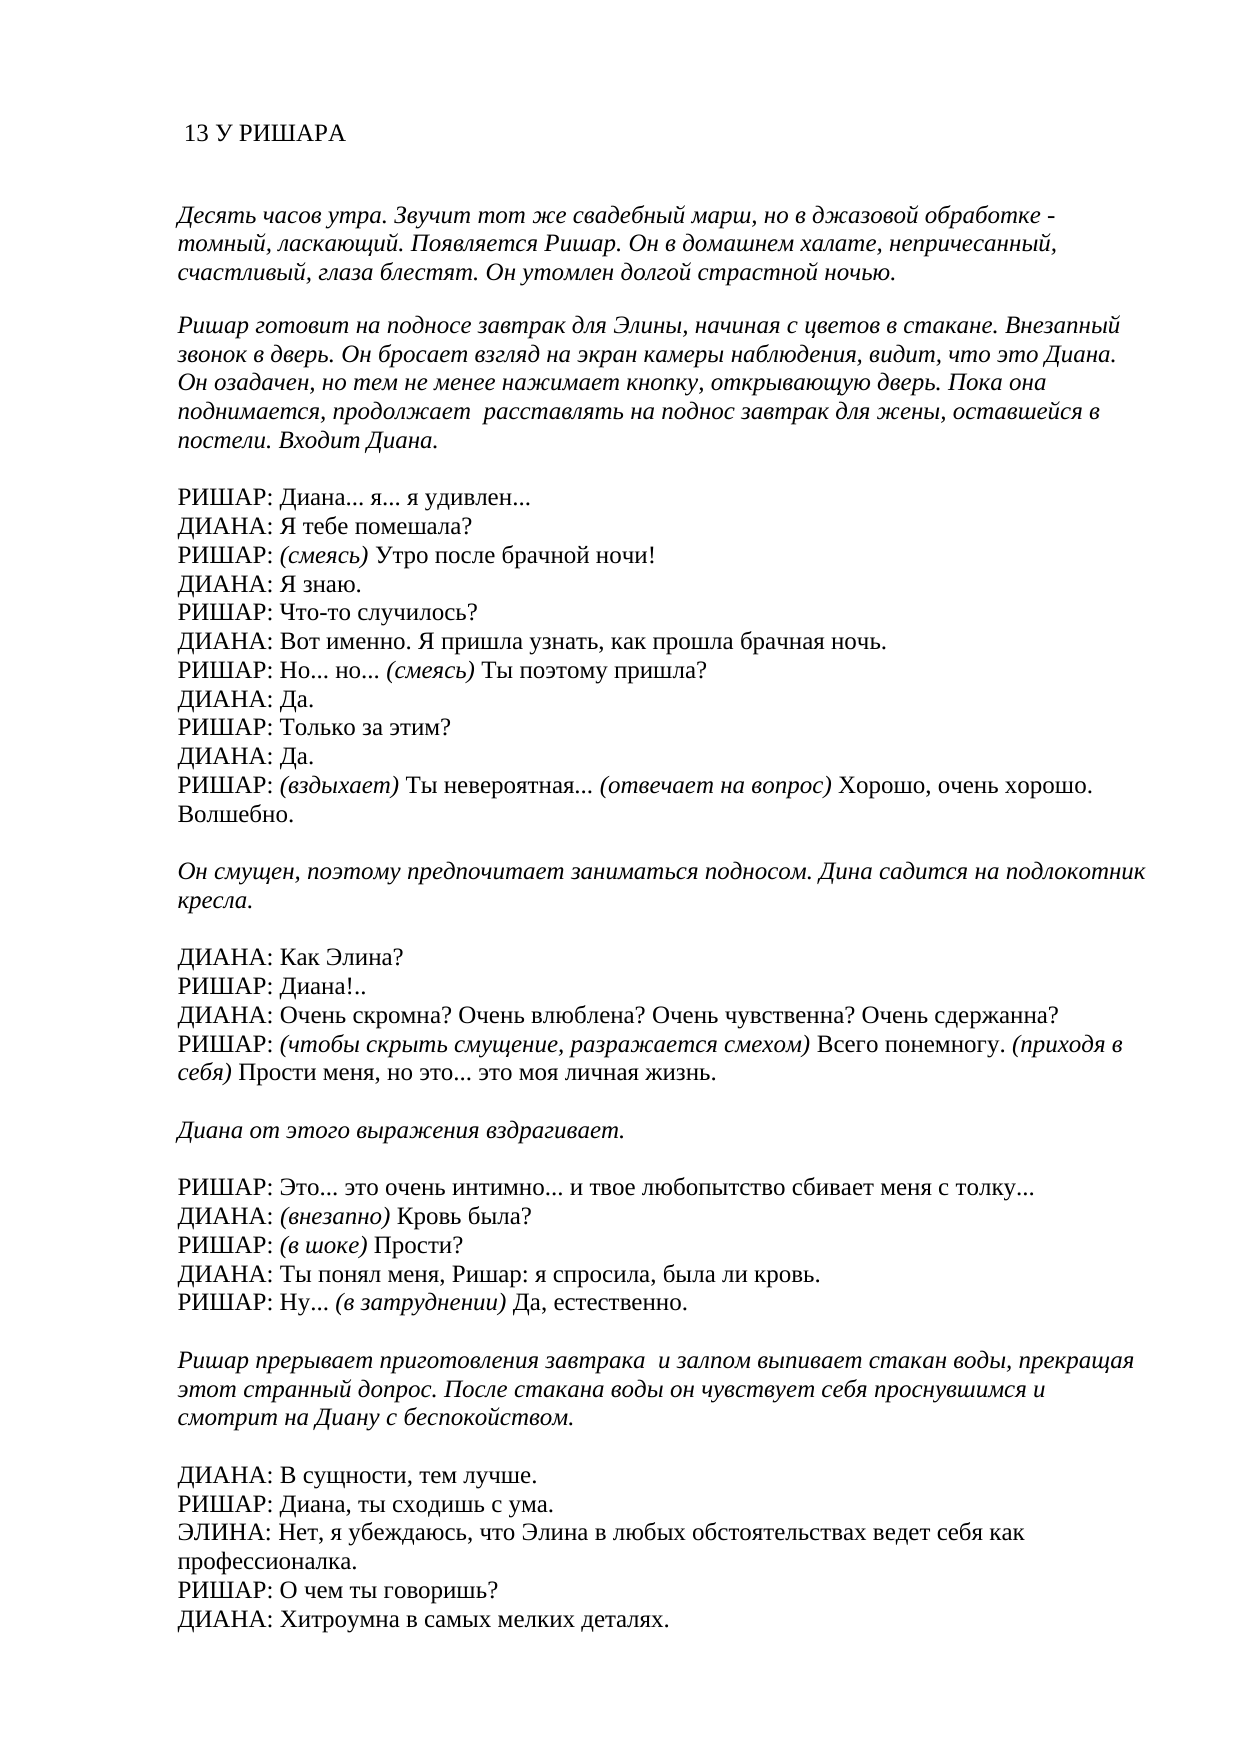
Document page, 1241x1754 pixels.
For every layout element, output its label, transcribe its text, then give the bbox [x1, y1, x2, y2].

text РИШАР: Что-то случилось? [177, 597, 1152, 626]
text Диана от этого выражения вздрагивает. [177, 1115, 1152, 1144]
text РИШАР: Это... это очень интимно... и твое любопытство сбивает меня с толку... [177, 1172, 1152, 1201]
text РИШАР: (чтобы скрыть смущение, разражается смехом) Всего понемногу. (приходя в себя) Прости меня, но это... это моя личная жизнь. [177, 1029, 1152, 1086]
text ДИАНА: (внезапно) Кровь была? [177, 1201, 1152, 1230]
text Он смущен, поэтому предпочитает заниматься подносом. Дина садится на подлокотник кресла. [177, 856, 1152, 914]
text ДИАНА: Я тебе помешала? [177, 511, 1152, 540]
text ДИАНА: Как Элина? [177, 942, 1152, 971]
text ДИАНА: Хитроумна в самых мелких деталях. [177, 1604, 1152, 1632]
text 13 У РИШАРА [177, 118, 1152, 147]
text ДИАНА: Да. [177, 684, 1152, 712]
text РИШАР: О чем ты говоришь? [177, 1575, 1152, 1604]
text РИШАР: Ну... (в затруднении) Да, естественно. [177, 1287, 1152, 1316]
text ДИАНА: Я знаю. [177, 569, 1152, 597]
text РИШАР: Диана, ты сходишь с ума. [177, 1489, 1152, 1517]
text РИШАР: (в шоке) Прости? [177, 1230, 1152, 1259]
text ДИАНА: Ты понял меня, Ришар: я спросила, была ли кровь. [177, 1259, 1152, 1287]
text Ришар прерывает приготовления завтрака и залпом выпивает стакан воды, прекращая этот странный допрос. После стакана воды он чувствует себя проснувшимся и смотрит на Диану с беспокойством. [177, 1345, 1152, 1431]
text ДИАНА: Очень скромна? Очень влюблена? Очень чувственна? Очень сдержанна? [177, 1000, 1152, 1029]
text РИШАР: Но... но... (смеясь) Ты поэтому пришла? [177, 655, 1152, 684]
text Десять часов утра. Звучит тот же свадебный марш, но в джазовой обработке - томный, ласкающий. Появляется Ришар. Он в домашнем халате, непричесанный, счастливый, глаза блестят. Он утомлен долгой страстной ночью. [177, 200, 1152, 286]
text РИШАР: Только за этим? [177, 712, 1152, 741]
text ЭЛИНА: Нет, я убеждаюсь, что Элина в любых обстоятельствах ведет себя как профессионалка. [177, 1517, 1152, 1575]
text Ришар готовит на подносе завтрак для Элины, начиная с цветов в стакане. Внезапный звонок в дверь. Он бросает взгляд на экран камеры наблюдения, видит, что это Диана. Он озадачен, но тем не менее нажимает кнопку, открывающую дверь. Пока она поднимается, продолжает расставлять на поднос завтрак для жены, оставшейся в постели. Входит Диана. [177, 310, 1152, 454]
text РИШАР: (смеясь) Утро после брачной ночи! [177, 540, 1152, 569]
text РИШАР: (вздыхает) Ты невероятная... (отвечает на вопрос) Хорошо, очень хорошо. Волшебно. [177, 770, 1152, 827]
text ДИАНА: Вот именно. Я пришла узнать, как прошла брачная ночь. [177, 626, 1152, 655]
text РИШАР: Диана!.. [177, 971, 1152, 1000]
text ДИАНА: В сущности, тем лучше. [177, 1460, 1152, 1489]
text РИШАР: Диана... я... я удивлен... [177, 482, 1152, 511]
text ДИАНА: Да. [177, 741, 1152, 770]
